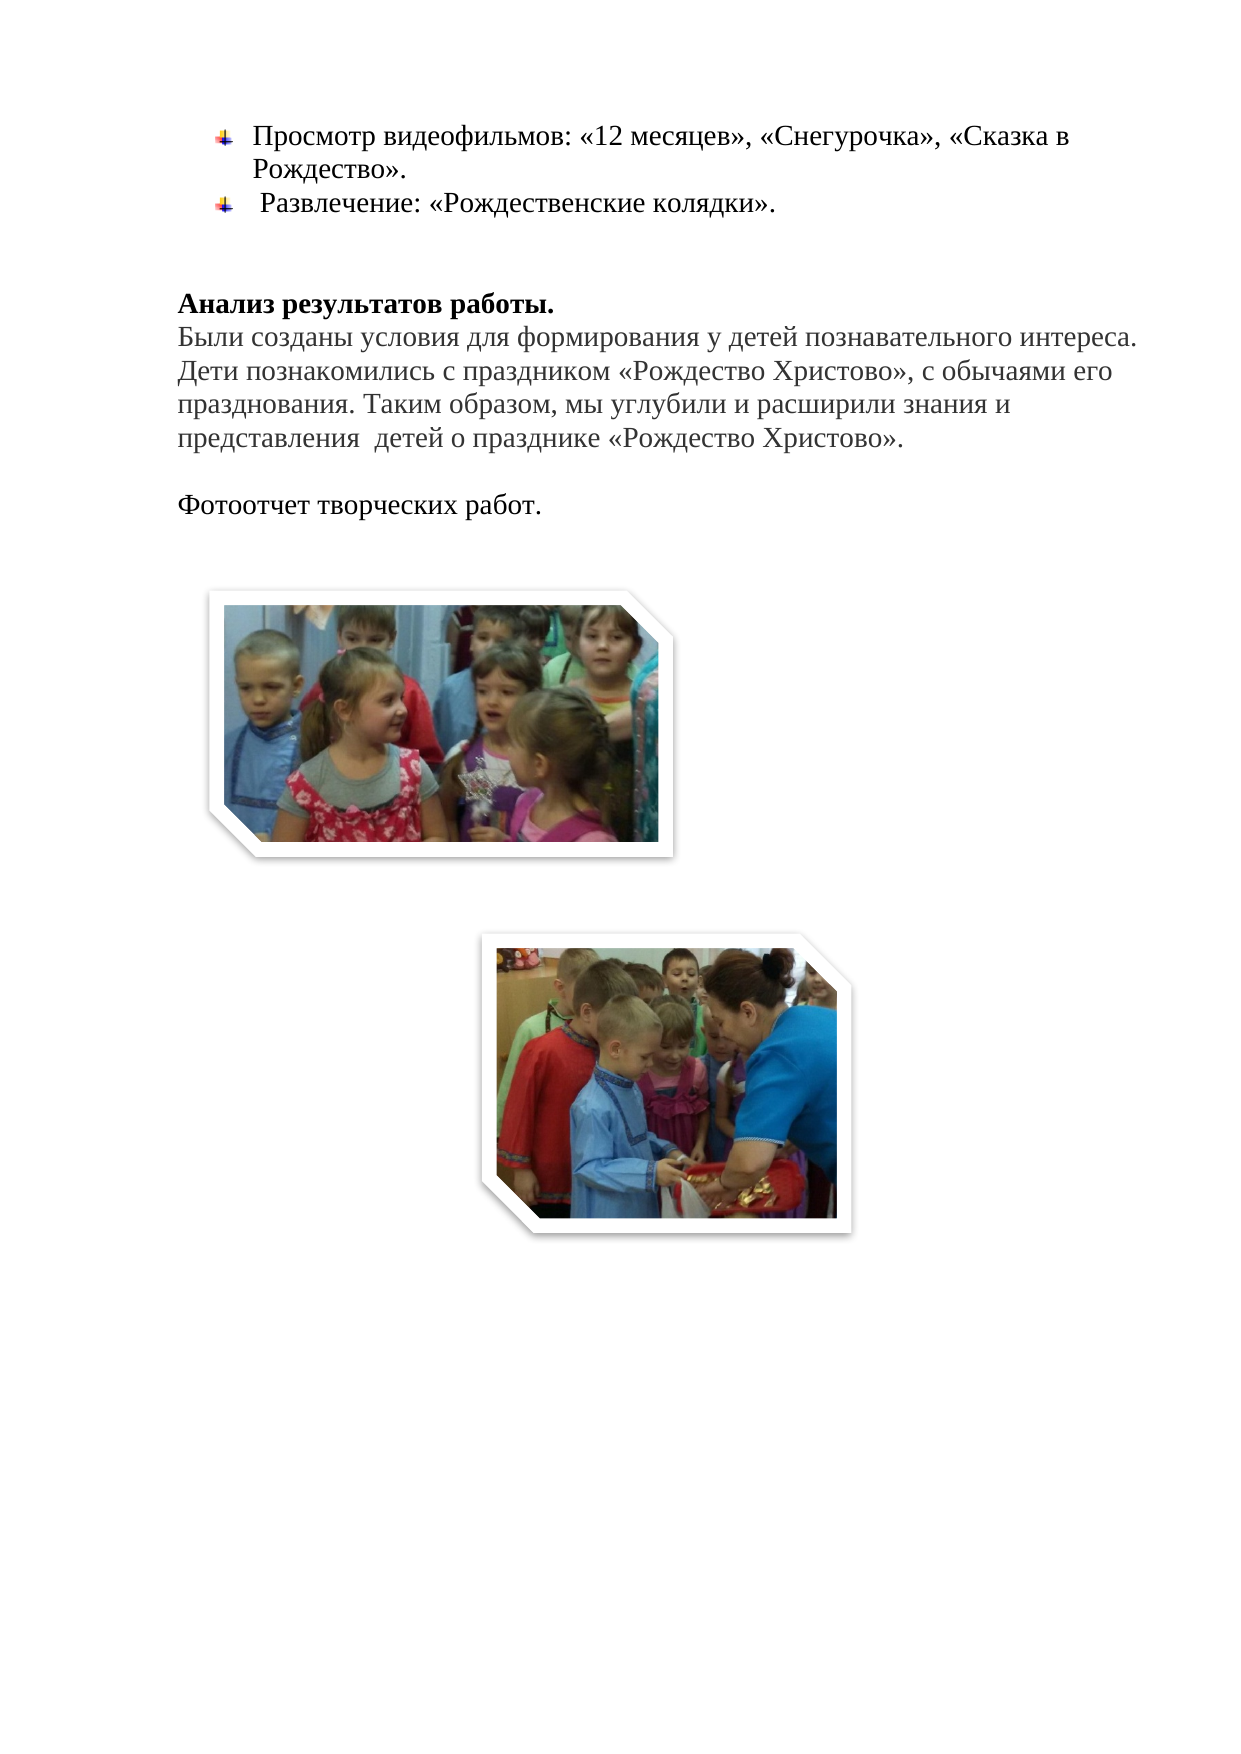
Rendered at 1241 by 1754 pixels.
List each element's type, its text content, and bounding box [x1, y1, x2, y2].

text Фотоотчет творческих работ. [177, 487, 1152, 521]
list Развлечение: «Рождественские колядки». [215, 185, 1152, 219]
picture [215, 128, 233, 146]
text Анализ результатов работы. [177, 286, 1152, 319]
picture [225, 606, 658, 842]
list Просмотр видеофильмов: «12 месяцев», «Снегурочка», «Сказка в Рождество». [215, 118, 1152, 185]
picture [497, 949, 836, 1218]
picture [215, 195, 233, 213]
text Были созданы условия для формирования у детей познавательного интереса. Дети познакомились с праздником «Рождество Христово», с обычаями его празднования. Таким образом, мы углубили и расширили знания и представления детей о празднике «Рождество Христово». [177, 319, 1152, 453]
